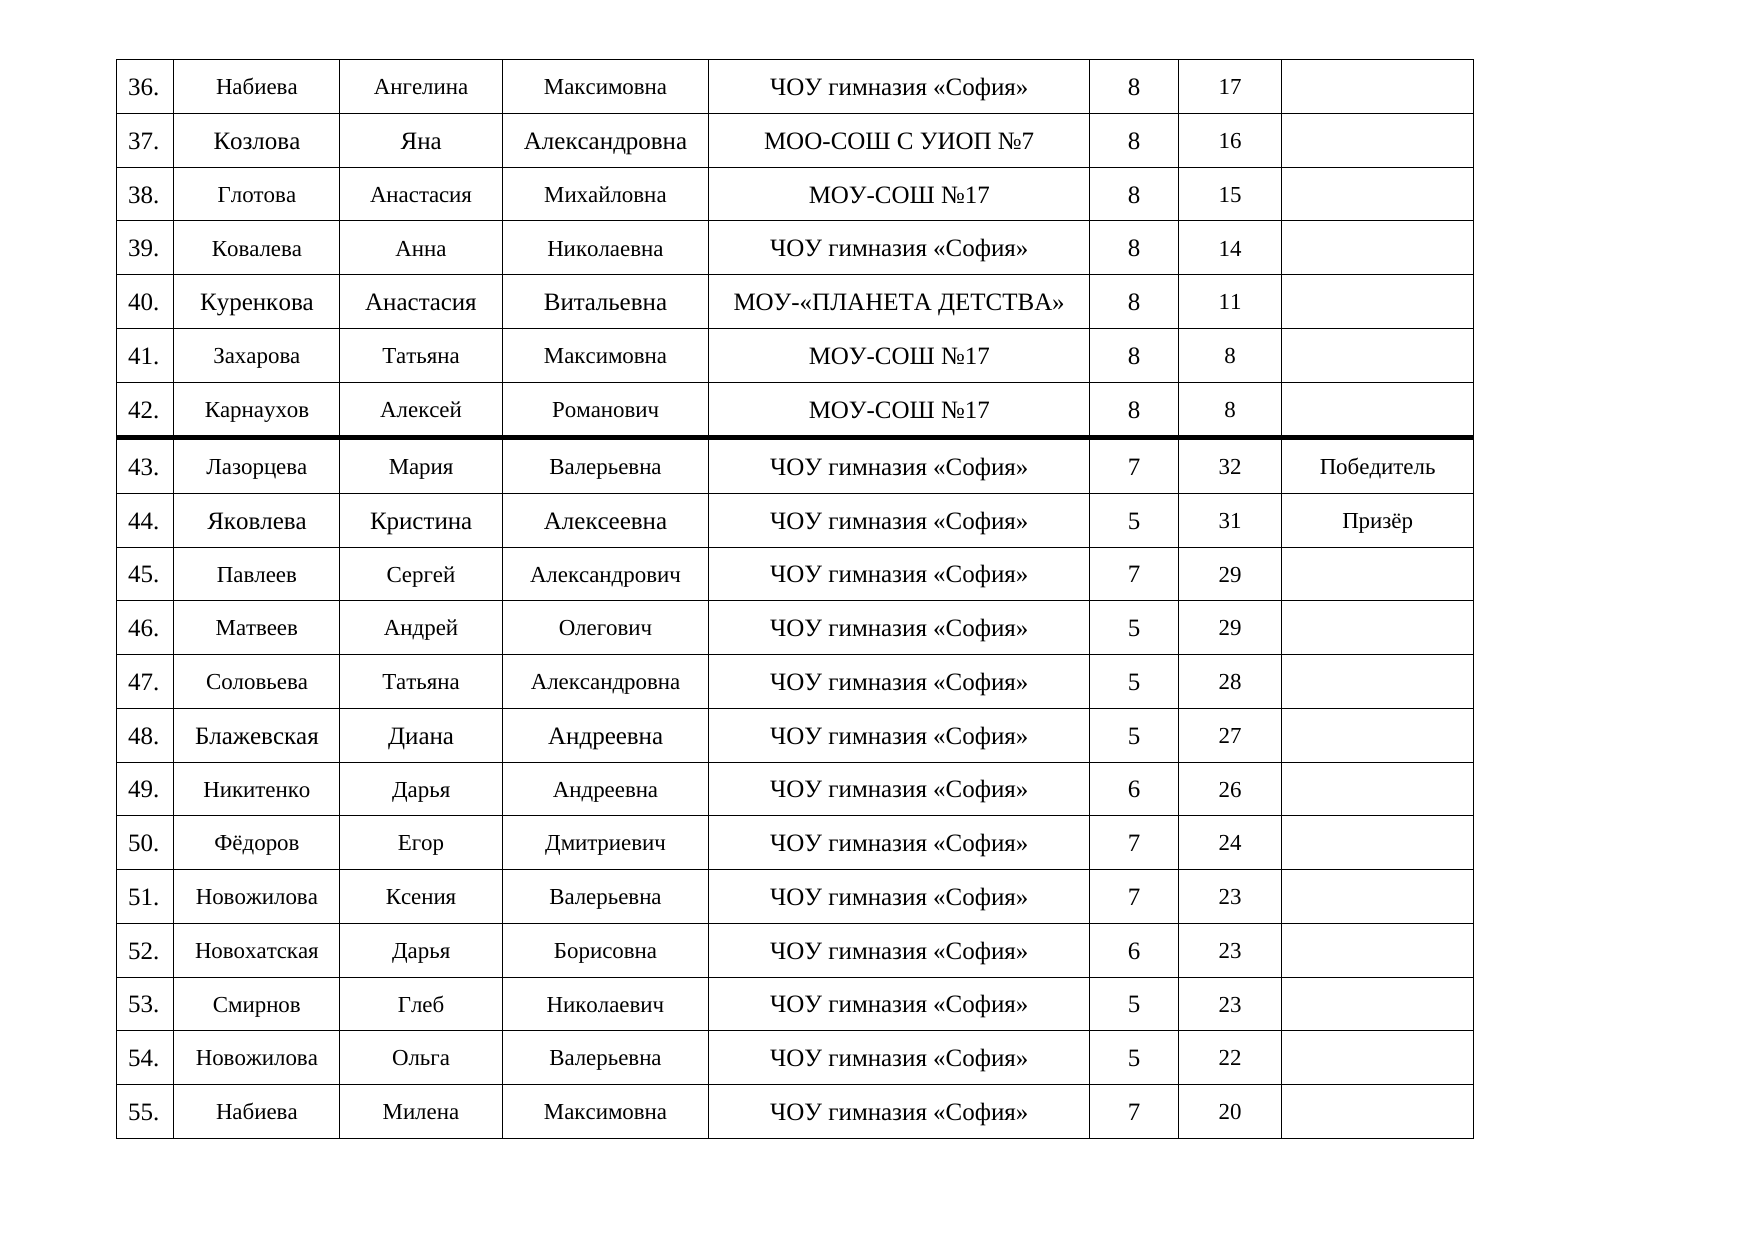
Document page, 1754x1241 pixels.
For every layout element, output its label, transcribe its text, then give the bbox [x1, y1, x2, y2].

table_cell МОО-СОШ С УИОП №7 [709, 114, 1089, 167]
table_cell [1282, 1031, 1473, 1084]
table_cell [117, 763, 173, 815]
table_cell ЧОУ гимназия «София» [709, 709, 1089, 762]
table_cell Ольга [340, 1031, 502, 1084]
table_cell [117, 655, 173, 708]
table_cell 8 [1090, 275, 1178, 328]
table_cell 7 [1090, 548, 1178, 600]
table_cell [709, 1085, 1089, 1138]
table_cell Дарья [340, 763, 502, 815]
table_cell Диана [340, 709, 502, 762]
table_cell 8 [1090, 383, 1178, 435]
table_cell Татьяна [340, 329, 502, 382]
table_cell Николаевна [503, 221, 708, 274]
table_cell Милена [340, 1085, 502, 1138]
table_cell Набиева [174, 1085, 339, 1138]
table_cell Никитенко [174, 763, 339, 815]
table_cell ЧОУ гимназия «София» [709, 60, 1089, 113]
table_cell [117, 709, 173, 762]
table_cell 8 [1090, 221, 1178, 274]
table_cell ЧОУ гимназия «София» [709, 816, 1089, 869]
table_cell Максимовна [503, 329, 708, 382]
table_cell 23 [1179, 870, 1281, 923]
table_cell Алексеевна [503, 494, 708, 547]
table_cell Михайловна [503, 168, 708, 220]
table_cell Ковалева [174, 221, 339, 274]
table_cell 8 [1179, 383, 1281, 435]
table_cell [1282, 709, 1473, 762]
table_cell ЧОУ гимназия «София» [709, 548, 1089, 600]
table_cell Анастасия [340, 275, 502, 328]
table_cell [117, 114, 173, 167]
table_cell [1282, 383, 1473, 435]
table_cell Олегович [503, 601, 708, 654]
table_cell Блажевская [174, 709, 339, 762]
table_cell [117, 601, 173, 654]
table_cell Мария [340, 440, 502, 493]
table_cell [117, 329, 173, 382]
table_cell ЧОУ гимназия «София» [709, 494, 1089, 547]
table_cell 7 [1090, 816, 1178, 869]
table_cell Николаевич [503, 978, 708, 1030]
table_cell 5 [1090, 494, 1178, 547]
table_cell Ангелина [340, 60, 502, 113]
table_cell МОУ-СОШ №17 [709, 383, 1089, 435]
table_cell [1282, 114, 1473, 167]
table_cell [117, 221, 173, 274]
table_cell [117, 383, 173, 435]
table_cell 6 [1090, 924, 1178, 977]
table_cell Матвеев [174, 601, 339, 654]
table_cell 31 [1179, 494, 1281, 547]
table_cell ЧОУ гимназия «София» [709, 601, 1089, 654]
table_cell 28 [1179, 655, 1281, 708]
table_cell [117, 168, 173, 220]
table_cell Глеб [340, 978, 502, 1030]
table_cell МОУ-СОШ №17 [709, 168, 1089, 220]
table_cell Валерьевна [503, 1031, 708, 1084]
table_cell Новожилова [174, 1031, 339, 1084]
table_cell Глотова [174, 168, 339, 220]
table_cell [117, 548, 173, 600]
table_cell Егор [340, 816, 502, 869]
table_cell Смирнов [174, 978, 339, 1030]
table_cell Дмитриевич [503, 816, 708, 869]
table_cell Валерьевна [503, 870, 708, 923]
table_cell Сергей [340, 548, 502, 600]
table_cell Фёдоров [174, 816, 339, 869]
table_cell Александровна [503, 655, 708, 708]
table_cell [1282, 655, 1473, 708]
table_cell [1282, 870, 1473, 923]
table_cell [117, 494, 173, 547]
table_cell 15 [1179, 168, 1281, 220]
table_cell 17 [1179, 60, 1281, 113]
table_cell [1282, 548, 1473, 600]
table_cell Козлова [174, 114, 339, 167]
table_cell Кристина [340, 494, 502, 547]
table_cell Татьяна [340, 655, 502, 708]
table_cell 24 [1179, 816, 1281, 869]
table_cell 16 [1179, 114, 1281, 167]
table_cell 29 [1179, 548, 1281, 600]
table_cell [1282, 221, 1473, 274]
table_cell [117, 816, 173, 869]
table_cell [1282, 816, 1473, 869]
table_cell 5 [1090, 1031, 1178, 1084]
table_cell 26 [1179, 763, 1281, 815]
table_cell 5 [1090, 709, 1178, 762]
table_cell МОУ-СОШ №17 [709, 329, 1089, 382]
table_cell 22 [1179, 1031, 1281, 1084]
table_cell 23 [1179, 924, 1281, 977]
table_cell МОУ-«ПЛАНЕТА ДЕТСТВА» [709, 275, 1089, 328]
table_cell 8 [1090, 168, 1178, 220]
table_cell [117, 924, 173, 977]
table_cell Соловьева [174, 655, 339, 708]
table_cell [117, 1085, 173, 1138]
table_cell [1282, 168, 1473, 220]
table_cell ЧОУ гимназия «София» [709, 1031, 1089, 1084]
table_cell Андреевна [503, 709, 708, 762]
table_cell 23 [1179, 978, 1281, 1030]
table_cell ЧОУ гимназия «София» [709, 870, 1089, 923]
table_cell 8 [1090, 60, 1178, 113]
table_cell ЧОУ гимназия «София» [709, 763, 1089, 815]
table_cell [1282, 924, 1473, 977]
table_cell Лазорцева [174, 440, 339, 493]
table_cell [117, 978, 173, 1030]
table_cell Александрович [503, 548, 708, 600]
table_cell 8 [1090, 114, 1178, 167]
table_cell Борисовна [503, 924, 708, 977]
table_cell Андрей [340, 601, 502, 654]
table_cell Призёр [1282, 494, 1473, 547]
table_cell Павлеев [174, 548, 339, 600]
table_cell Дарья [340, 924, 502, 977]
table_cell [117, 1031, 173, 1084]
table_cell Максимовна [503, 60, 708, 113]
table_cell ЧОУ гимназия «София» [709, 221, 1089, 274]
table_cell 20 [1179, 1085, 1281, 1138]
table_cell 27 [1179, 709, 1281, 762]
table_cell [117, 60, 173, 113]
table_cell Куренкова [174, 275, 339, 328]
table_cell [1282, 601, 1473, 654]
table_cell [117, 440, 173, 493]
table_cell Яна [340, 114, 502, 167]
table_cell [1282, 60, 1473, 113]
table_cell Александровна [503, 114, 708, 167]
table_cell Набиева [174, 60, 339, 113]
table_cell Ксения [340, 870, 502, 923]
table_cell Алексей [340, 383, 502, 435]
table_cell 5 [1090, 655, 1178, 708]
table_cell 29 [1179, 601, 1281, 654]
table_cell Новожилова [174, 870, 339, 923]
table_cell Анна [340, 221, 502, 274]
table_cell Карнаухов [174, 383, 339, 435]
table_cell [1282, 275, 1473, 328]
table_cell Валерьевна [503, 440, 708, 493]
table_cell Романович [503, 383, 708, 435]
table_cell 5 [1090, 601, 1178, 654]
table_cell [1282, 329, 1473, 382]
table_cell 7 [1090, 1085, 1178, 1138]
table_cell 8 [1179, 329, 1281, 382]
table_cell 7 [1090, 870, 1178, 923]
table_cell [117, 870, 173, 923]
table_cell ЧОУ гимназия «София» [709, 978, 1089, 1030]
table_cell Максимовна [503, 1085, 708, 1138]
table_cell Витальевна [503, 275, 708, 328]
table_cell 7 [1090, 440, 1178, 493]
table_cell Захарова [174, 329, 339, 382]
table_cell 11 [1179, 275, 1281, 328]
table_cell ЧОУ гимназия «София» [709, 440, 1089, 493]
table_cell Новохатская [174, 924, 339, 977]
table_cell [1282, 1085, 1473, 1138]
table_cell 14 [1179, 221, 1281, 274]
table_cell Победитель [1282, 440, 1473, 493]
table_cell [1282, 763, 1473, 815]
table_cell ЧОУ гимназия «София» [709, 924, 1089, 977]
table_cell Яковлева [174, 494, 339, 547]
table_cell 6 [1090, 763, 1178, 815]
table_cell 5 [1090, 978, 1178, 1030]
table_cell [117, 275, 173, 328]
table_cell ЧОУ гимназия «София» [709, 655, 1089, 708]
table_cell Анастасия [340, 168, 502, 220]
table_cell [1282, 978, 1473, 1030]
table_cell 8 [1090, 329, 1178, 382]
table_cell Андреевна [503, 763, 708, 815]
table_cell 32 [1179, 440, 1281, 493]
